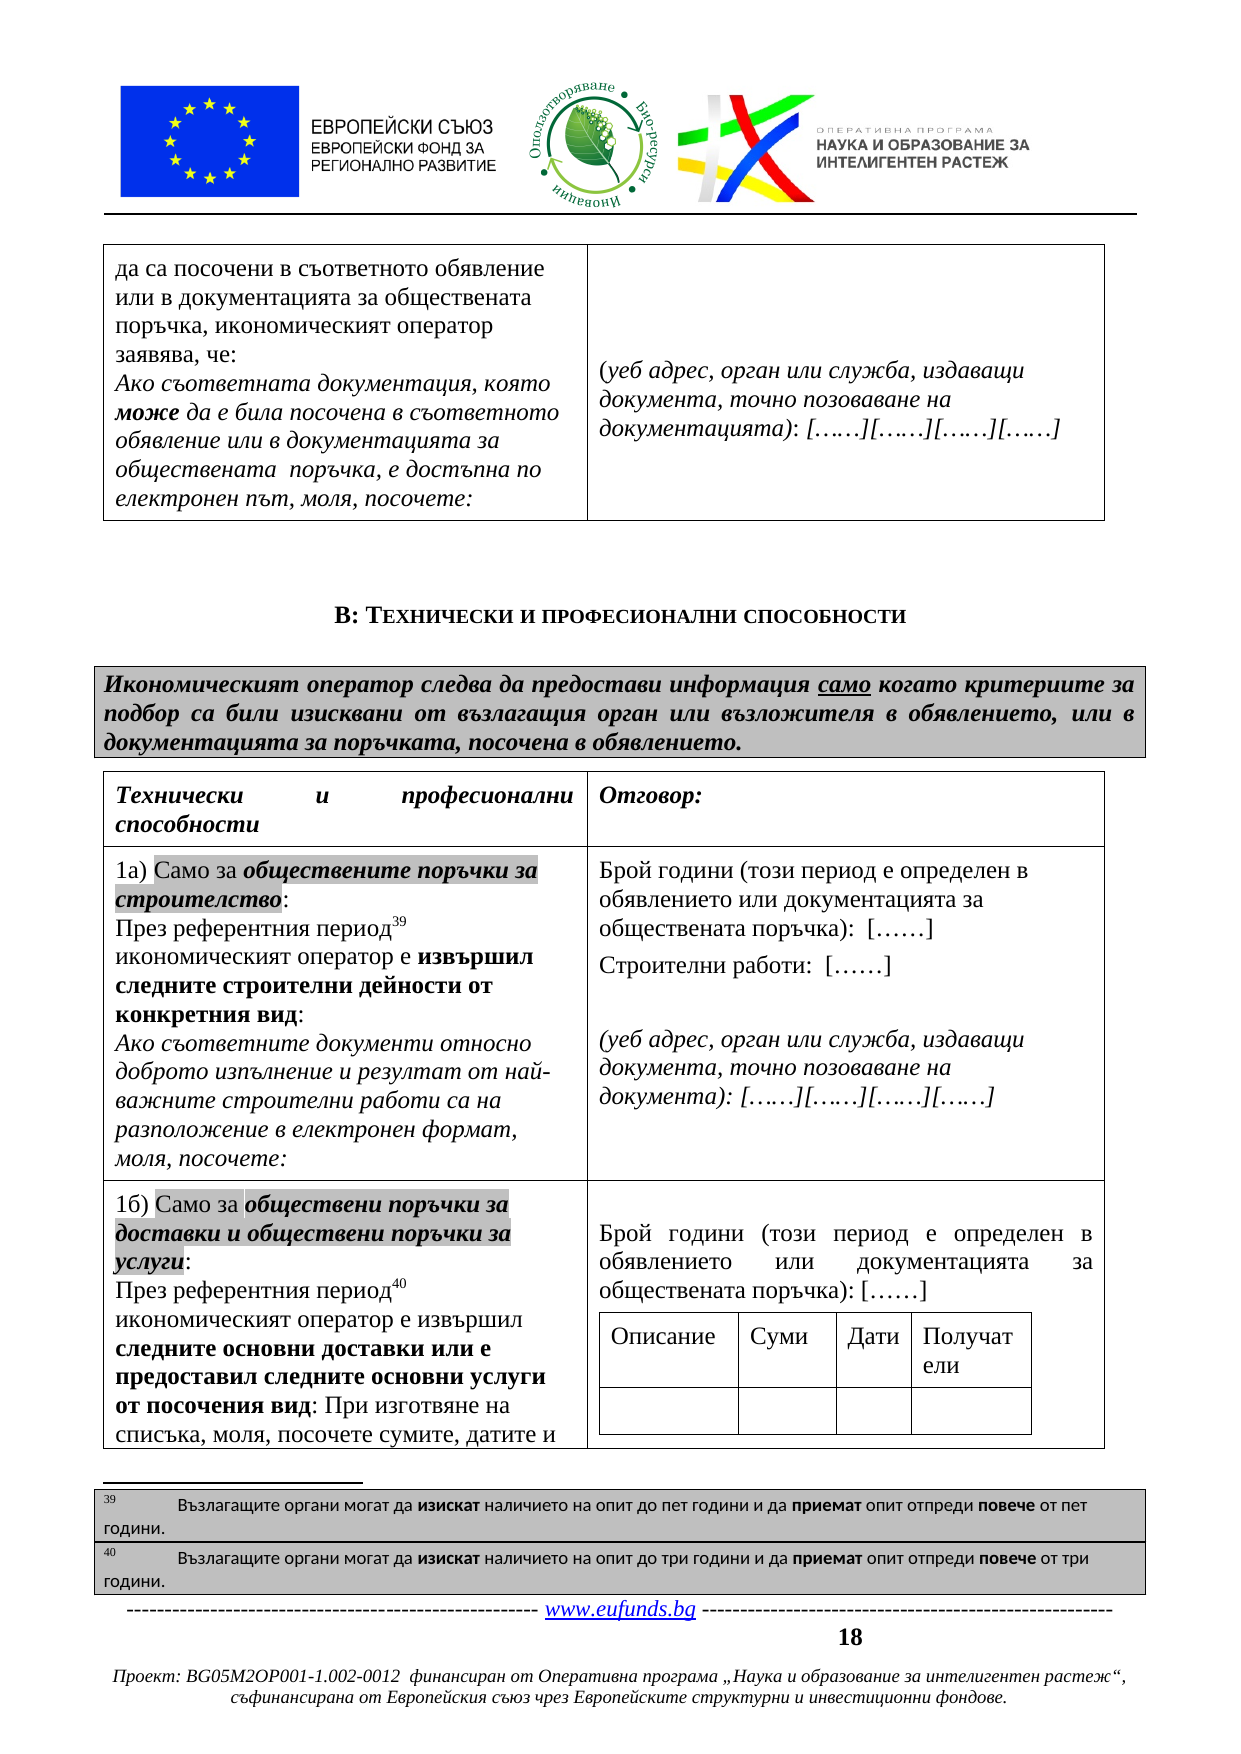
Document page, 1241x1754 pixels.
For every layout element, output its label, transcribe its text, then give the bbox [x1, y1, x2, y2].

text Икономическият оператор следва да предостави информация само когато критериите за подбор са били изисквани от възлагащия орган или възложителя в обявлението, или в документацията за поръчката, посочена в обявлението. [95, 667, 1145, 757]
table_cell Брой години (този период е определен в обявлението или документацията за обществената поръчка): [……] Строителни работи: [……] (уеб адрес, орган или служба, издаващи документа, точно позоваване на документа): [……][……][……][……] [588, 847, 1104, 1180]
table_cell 1а) Само за обществените поръчки за строителство: През референтния период икономическият оператор е извършил следните строителни дейности от конкретния вид: Ако съответните документи относно доброто изпълнение и резултат от най-важните строителни работи са на разположение в електронен формат, моля, посочете: [104, 847, 587, 1180]
table_cell Брой години (този период е определен в обявлението или документацията за обществената поръчка): [……] [588, 1181, 1104, 1448]
table_cell […] (уеб адрес, орган или служба, издаващи документа, точно позоваване на документацията): [……][……][……][……] [588, 245, 1104, 520]
table_header Технически и професионални способности [104, 772, 587, 846]
picture [663, 75, 1049, 212]
text В: Технически и професионални способности [103, 600, 1137, 628]
picture [103, 73, 662, 212]
table_header Отговор: [588, 772, 1104, 846]
